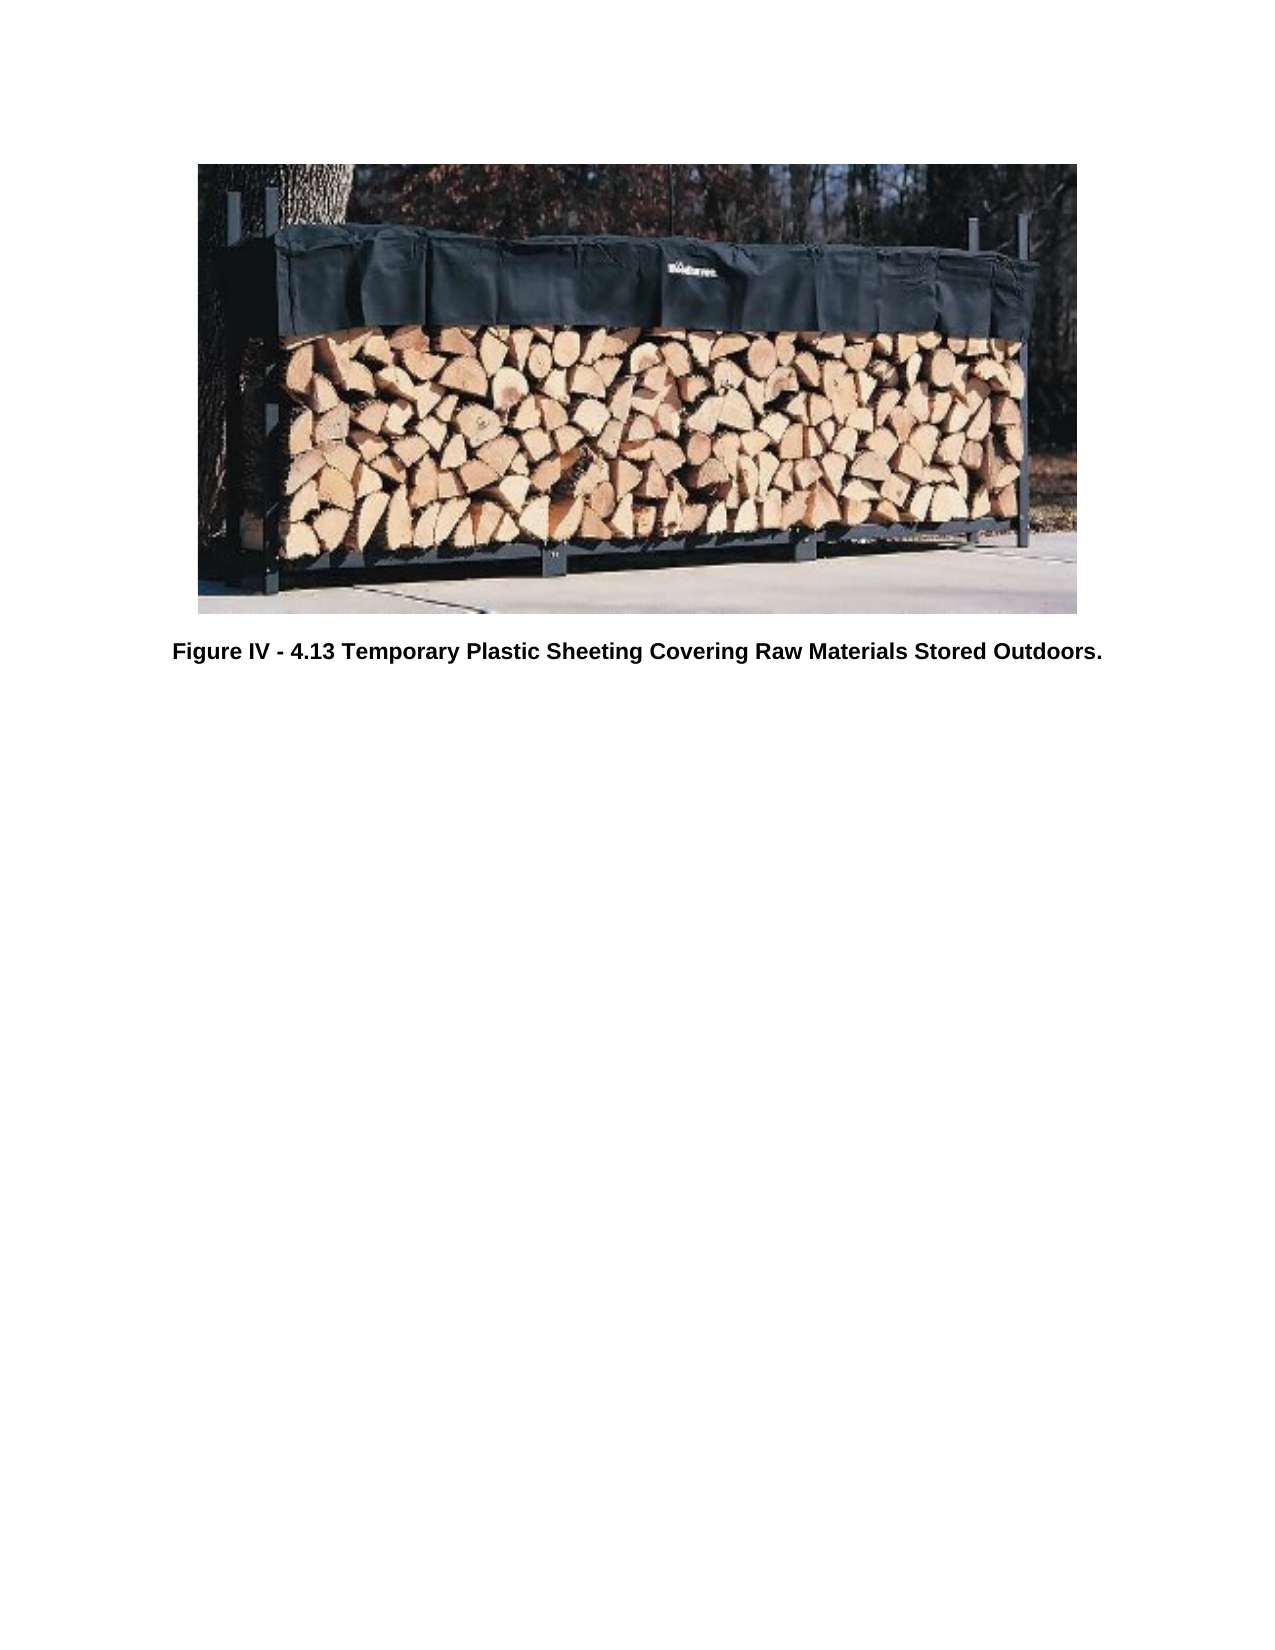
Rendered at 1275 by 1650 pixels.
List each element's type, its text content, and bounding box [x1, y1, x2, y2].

picture [197, 164, 1077, 614]
text Figure IV - 4.13 Temporary Plastic Sheeting Covering Raw Materials Stored Outdoors. [150, 638, 1125, 664]
